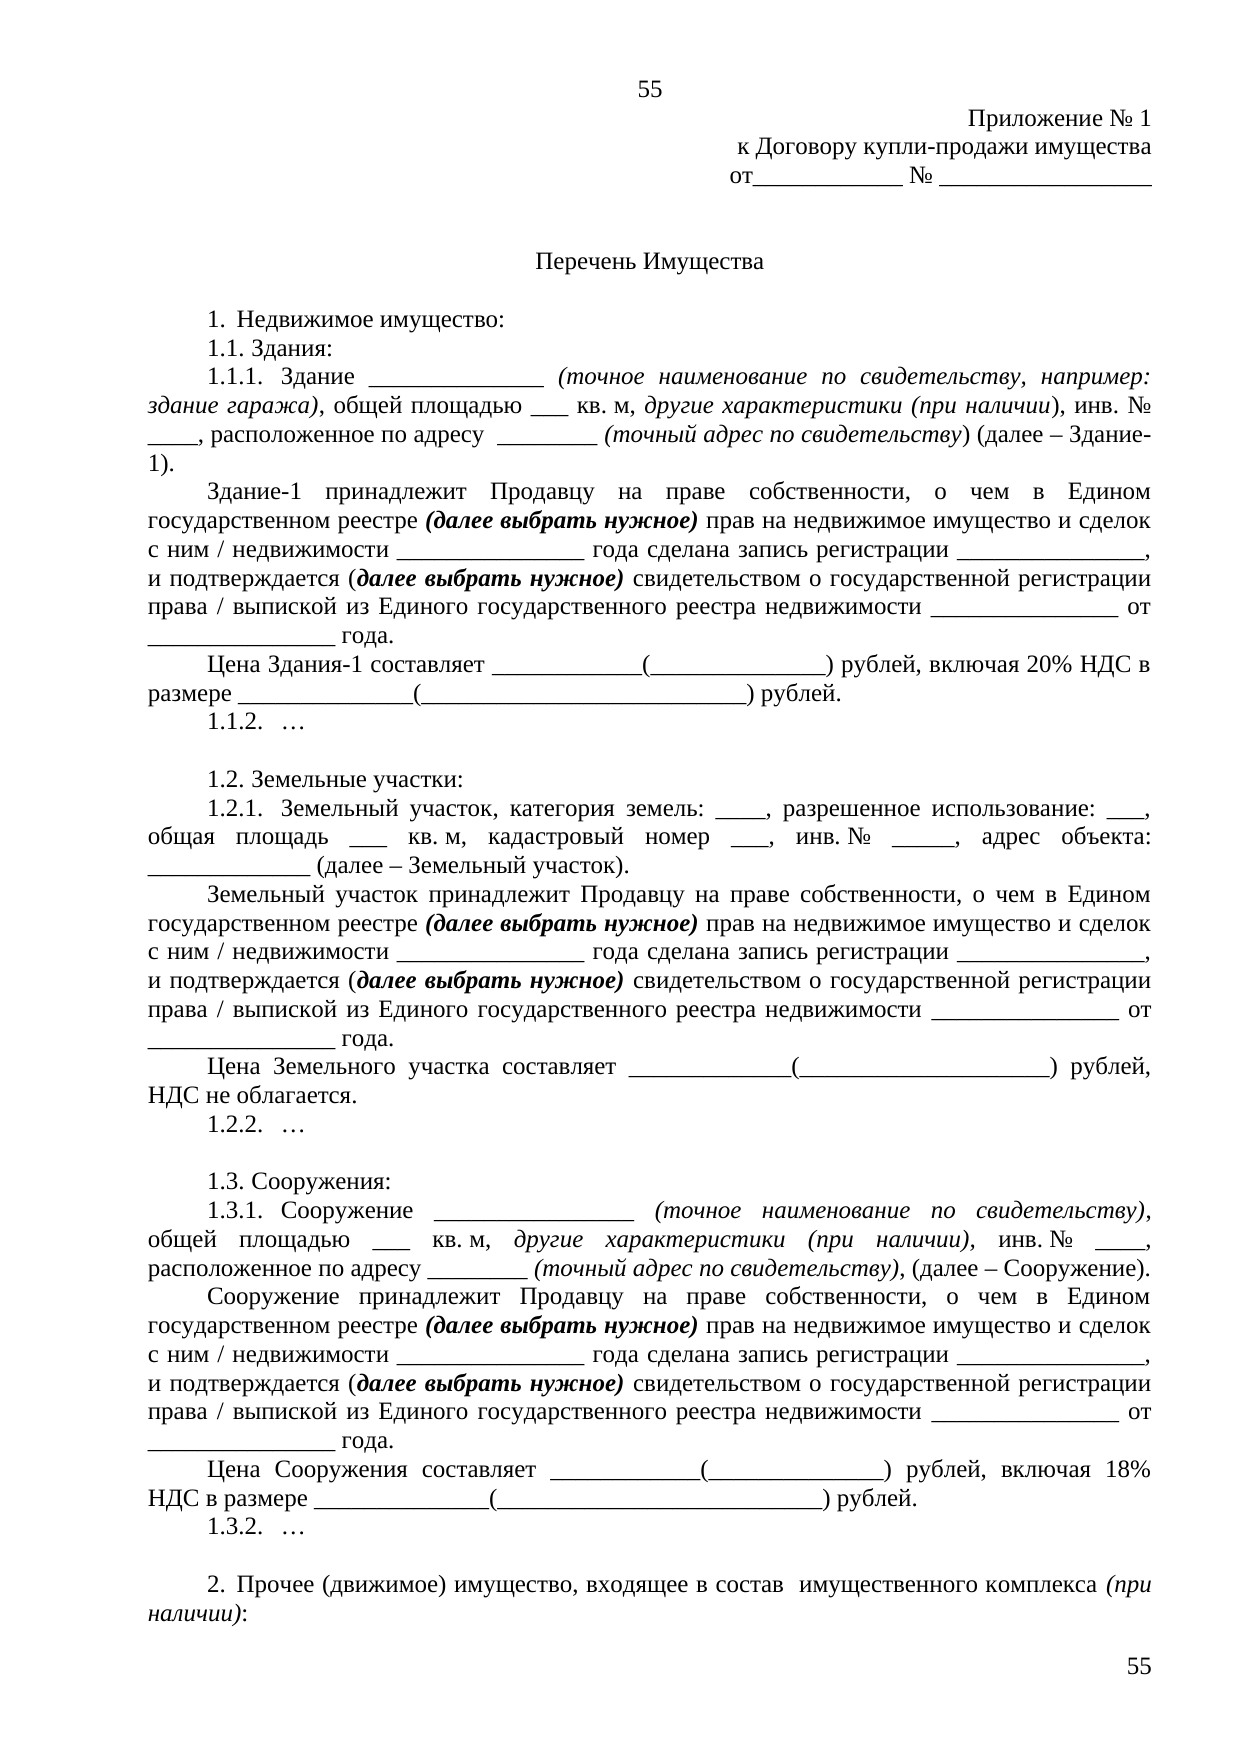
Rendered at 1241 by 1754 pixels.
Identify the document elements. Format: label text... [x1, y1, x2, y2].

list … [148, 1511, 1152, 1540]
text Приложение № 1 [148, 103, 1152, 131]
list Земельный участок, категория земель: ____, разрешенное использование: ___, общая площадь ___ кв. м, кадастровый номер ___, инв. № _____, адрес объекта: _____________ (далее – Земельный участок). [148, 793, 1152, 879]
list Здания: [148, 333, 1152, 361]
text от____________ № _________________ [148, 160, 1152, 189]
list Сооружение ________________ (точное наименование по свидетельству), общей площадью ___ кв. м, другие характеристики (при наличии), инв. № ____, расположенное по адресу ________ (точный адрес по свидетельству), (далее – Сооружение). [148, 1195, 1152, 1281]
text Цена Сооружения составляет ____________(______________) рублей, включая 18% НДС в размере ______________(__________________________) рублей. [148, 1454, 1152, 1511]
list Недвижимое имущество: [148, 304, 1152, 333]
text Перечень Имущества [148, 246, 1152, 275]
list Сооружения: [148, 1166, 1152, 1195]
text Цена Здания-1 составляет ____________(______________) рублей, включая 20% НДС в размере ______________(__________________________) рублей. [148, 649, 1152, 706]
text к Договору купли-продажи имущества [148, 131, 1152, 160]
text Сооружение принадлежит Продавцу на праве собственности, о чем в Едином государственном реестре (далее выбрать нужное) прав на недвижимое имущество и сделок с ним / недвижимости _______________ года сделана запись регистрации _______________, и подтверждается (далее выбрать нужное) свидетельством о государственной регистрации права / выпиской из Единого государственного реестра недвижимости _______________ от _______________ года. [148, 1281, 1152, 1454]
list Прочее (движимое) имущество, входящее в состав имущественного комплекса (при наличии): [148, 1569, 1152, 1626]
list Здание ______________ (точное наименование по свидетельству, например: здание гаража), общей площадью ___ кв. м, другие характеристики (при наличии), инв. № ____, расположенное по адресу ________ (точный адрес по свидетельству) (далее – Здание-1). [148, 361, 1152, 476]
text Здание-1 принадлежит Продавцу на праве собственности, о чем в Едином государственном реестре (далее выбрать нужное) прав на недвижимое имущество и сделок с ним / недвижимости _______________ года сделана запись регистрации _______________, и подтверждается (далее выбрать нужное) свидетельством о государственной регистрации права / выпиской из Единого государственного реестра недвижимости _______________ от _______________ года. [148, 476, 1152, 649]
list … [148, 706, 1152, 735]
list Земельные участки: [148, 764, 1152, 793]
text Земельный участок принадлежит Продавцу на праве собственности, о чем в Едином государственном реестре (далее выбрать нужное) прав на недвижимое имущество и сделок с ним / недвижимости _______________ года сделана запись регистрации _______________, и подтверждается (далее выбрать нужное) свидетельством о государственной регистрации права / выпиской из Единого государственного реестра недвижимости _______________ от _______________ года. [148, 879, 1152, 1051]
list … [148, 1109, 1152, 1138]
text Цена Земельного участка составляет _____________(____________________) рублей, НДС не облагается. [148, 1051, 1152, 1109]
